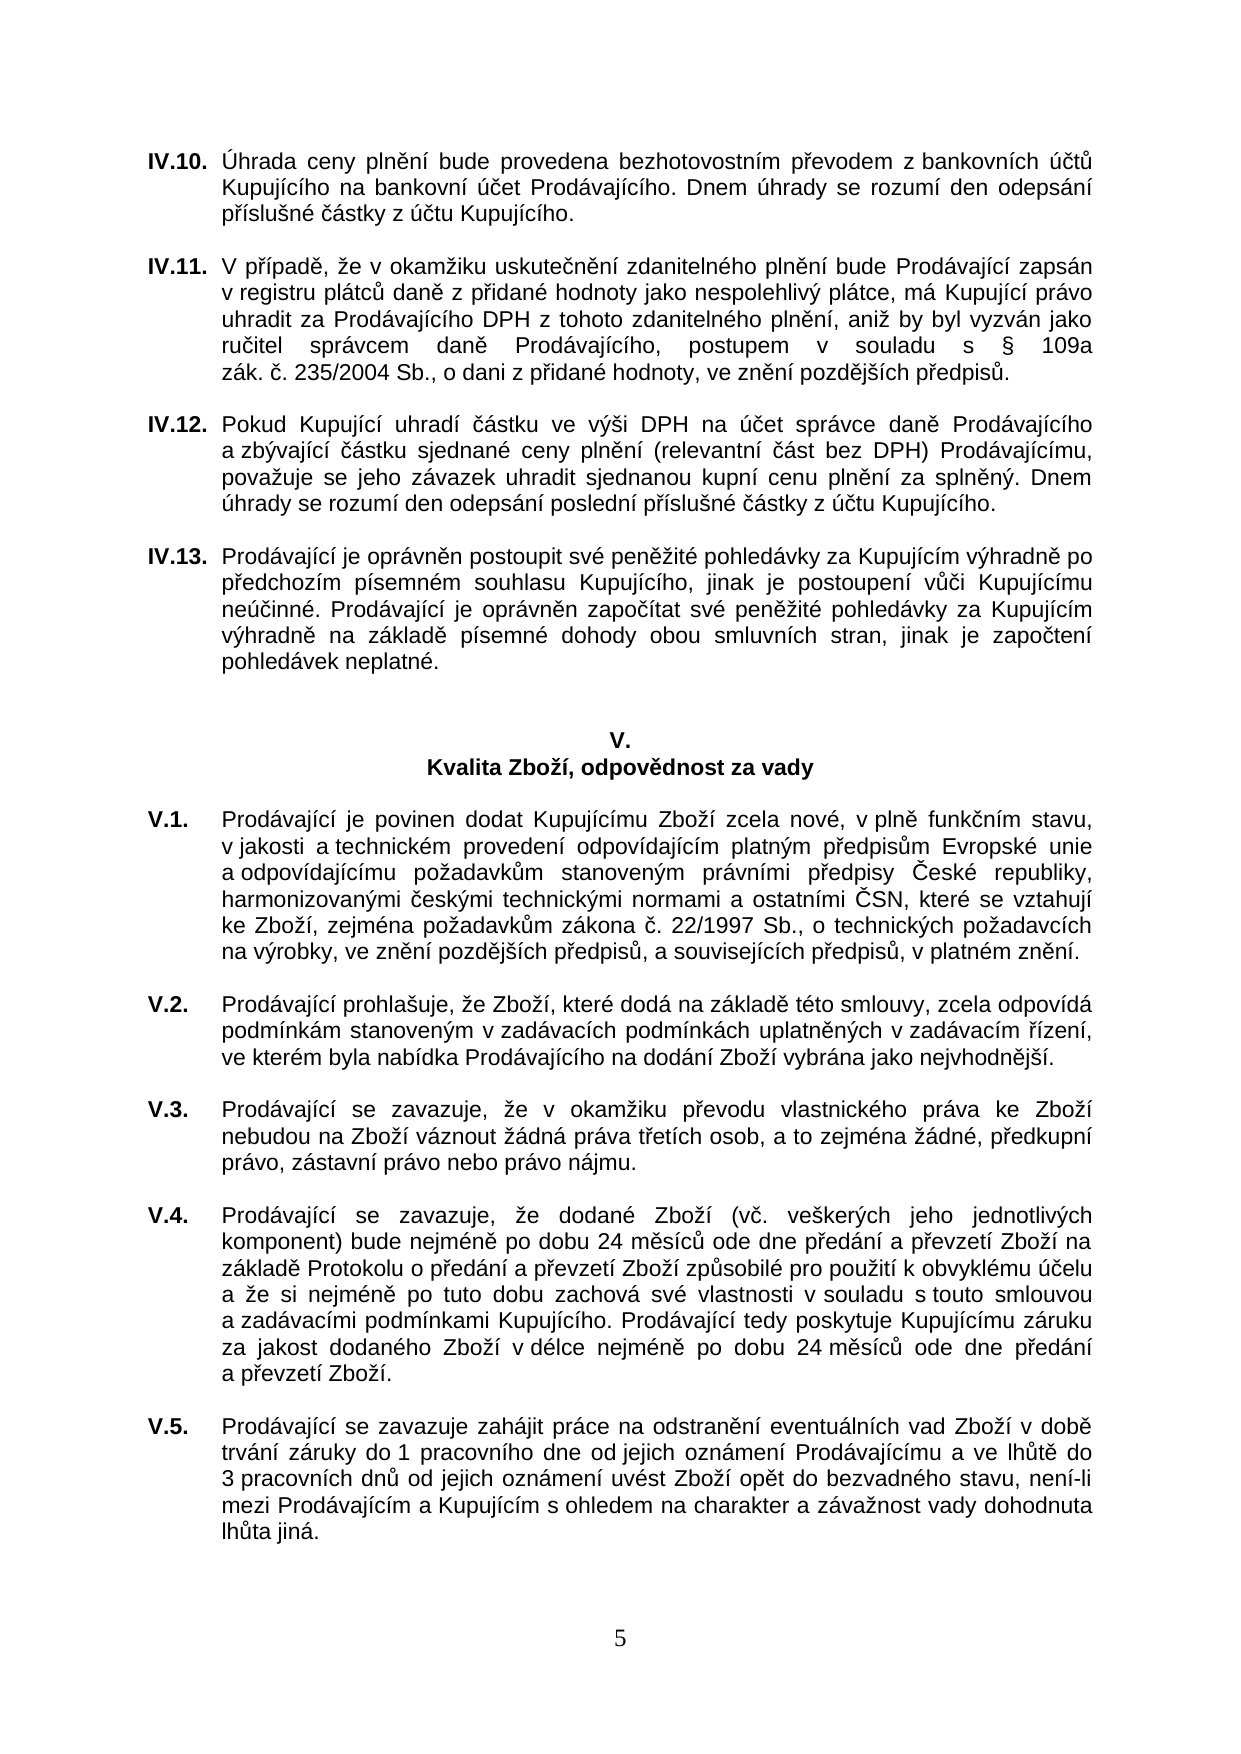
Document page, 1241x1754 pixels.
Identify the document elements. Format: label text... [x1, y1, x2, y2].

text Kvalita Zboží, odpovědnost za vady [148, 754, 1093, 780]
list Prodávající se zavazuje, že dodané Zboží (vč. veškerých jeho jednotlivých komponent) bude nejméně po dobu 24 měsíců ode dne předání a převzetí Zboží na základě Protokolu o předání a převzetí Zboží způsobilé pro použití k obvyklému účelu a že si nejméně po tuto dobu zachová své vlastnosti v souladu s touto smlouvou a zadávacími podmínkami Kupujícího. Prodávající tedy poskytuje Kupujícímu záruku za jakost dodaného Zboží v délce nejméně po dobu 24 měsíců ode dne předání a převzetí Zboží. [148, 1202, 1093, 1386]
list Pokud Kupující uhradí částku ve výši DPH na účet správce daně Prodávajícího a zbývající částku sjednané ceny plnění (relevantní část bez DPH) Prodávajícímu, považuje se jeho závazek uhradit sjednanou kupní cenu plnění za splněný. Dnem úhrady se rozumí den odepsání poslední příslušné částky z účtu Kupujícího. [148, 411, 1093, 517]
list Prodávající je povinen dodat Kupujícímu Zboží zcela nové, v plně funkčním stavu, v jakosti a technickém provedení odpovídajícím platným předpisům Evropské unie a odpovídajícímu požadavkům stanoveným právními předpisy České republiky, harmonizovanými českými technickými normami a ostatními ČSN, které se vztahují ke Zboží, zejména požadavkům zákona č. 22/1997 Sb., o technických požadavcích na výrobky, ve znění pozdějších předpisů, a souvisejících předpisů, v platném znění. [148, 806, 1093, 964]
list Prodávající je oprávněn postoupit své peněžité pohledávky za Kupujícím výhradně po předchozím písemném souhlasu Kupujícího, jinak je postoupení vůči Kupujícímu neúčinné. Prodávající je oprávněn započítat své peněžité pohledávky za Kupujícím výhradně na základě písemné dohody obou smluvních stran, jinak je započtení pohledávek neplatné. [148, 543, 1093, 675]
list Prodávající se zavazuje zahájit práce na odstranění eventuálních vad Zboží v době trvání záruky do 1 pracovního dne od jejich oznámení Prodávajícímu a ve lhůtě do 3 pracovních dnů od jejich oznámení uvést Zboží opět do bezvadného stavu, není-li mezi Prodávajícím a Kupujícím s ohledem na charakter a závažnost vady dohodnuta lhůta jiná. [148, 1413, 1093, 1544]
list Prodávající se zavazuje, že v okamžiku převodu vlastnického práva ke Zboží nebudou na Zboží váznout žádná práva třetích osob, a to zejména žádné, předkupní právo, zástavní právo nebo právo nájmu. [148, 1096, 1093, 1175]
text V. [148, 727, 1093, 754]
list V případě, že v okamžiku uskutečnění zdanitelného plnění bude Prodávající zapsán v registru plátců daně z přidané hodnoty jako nespolehlivý plátce, má Kupující právo uhradit za Prodávajícího DPH z tohoto zdanitelného plnění, aniž by byl vyzván jako ručitel správcem daně Prodávajícího, postupem v souladu s § 109a zák. č. 235/2004 Sb., o dani z přidané hodnoty, ve znění pozdějších předpisů. [148, 253, 1093, 385]
list Prodávající prohlašuje, že Zboží, které dodá na základě této smlouvy, zcela odpovídá podmínkám stanoveným v zadávacích podmínkách uplatněných v zadávacím řízení, ve kterém byla nabídka Prodávajícího na dodání Zboží vybrána jako nejvhodnější. [148, 991, 1093, 1070]
list Úhrada ceny plnění bude provedena bezhotovostním převodem z bankovních účtů Kupujícího na bankovní účet Prodávajícího. Dnem úhrady se rozumí den odepsání příslušné částky z účtu Kupujícího. [148, 148, 1093, 227]
